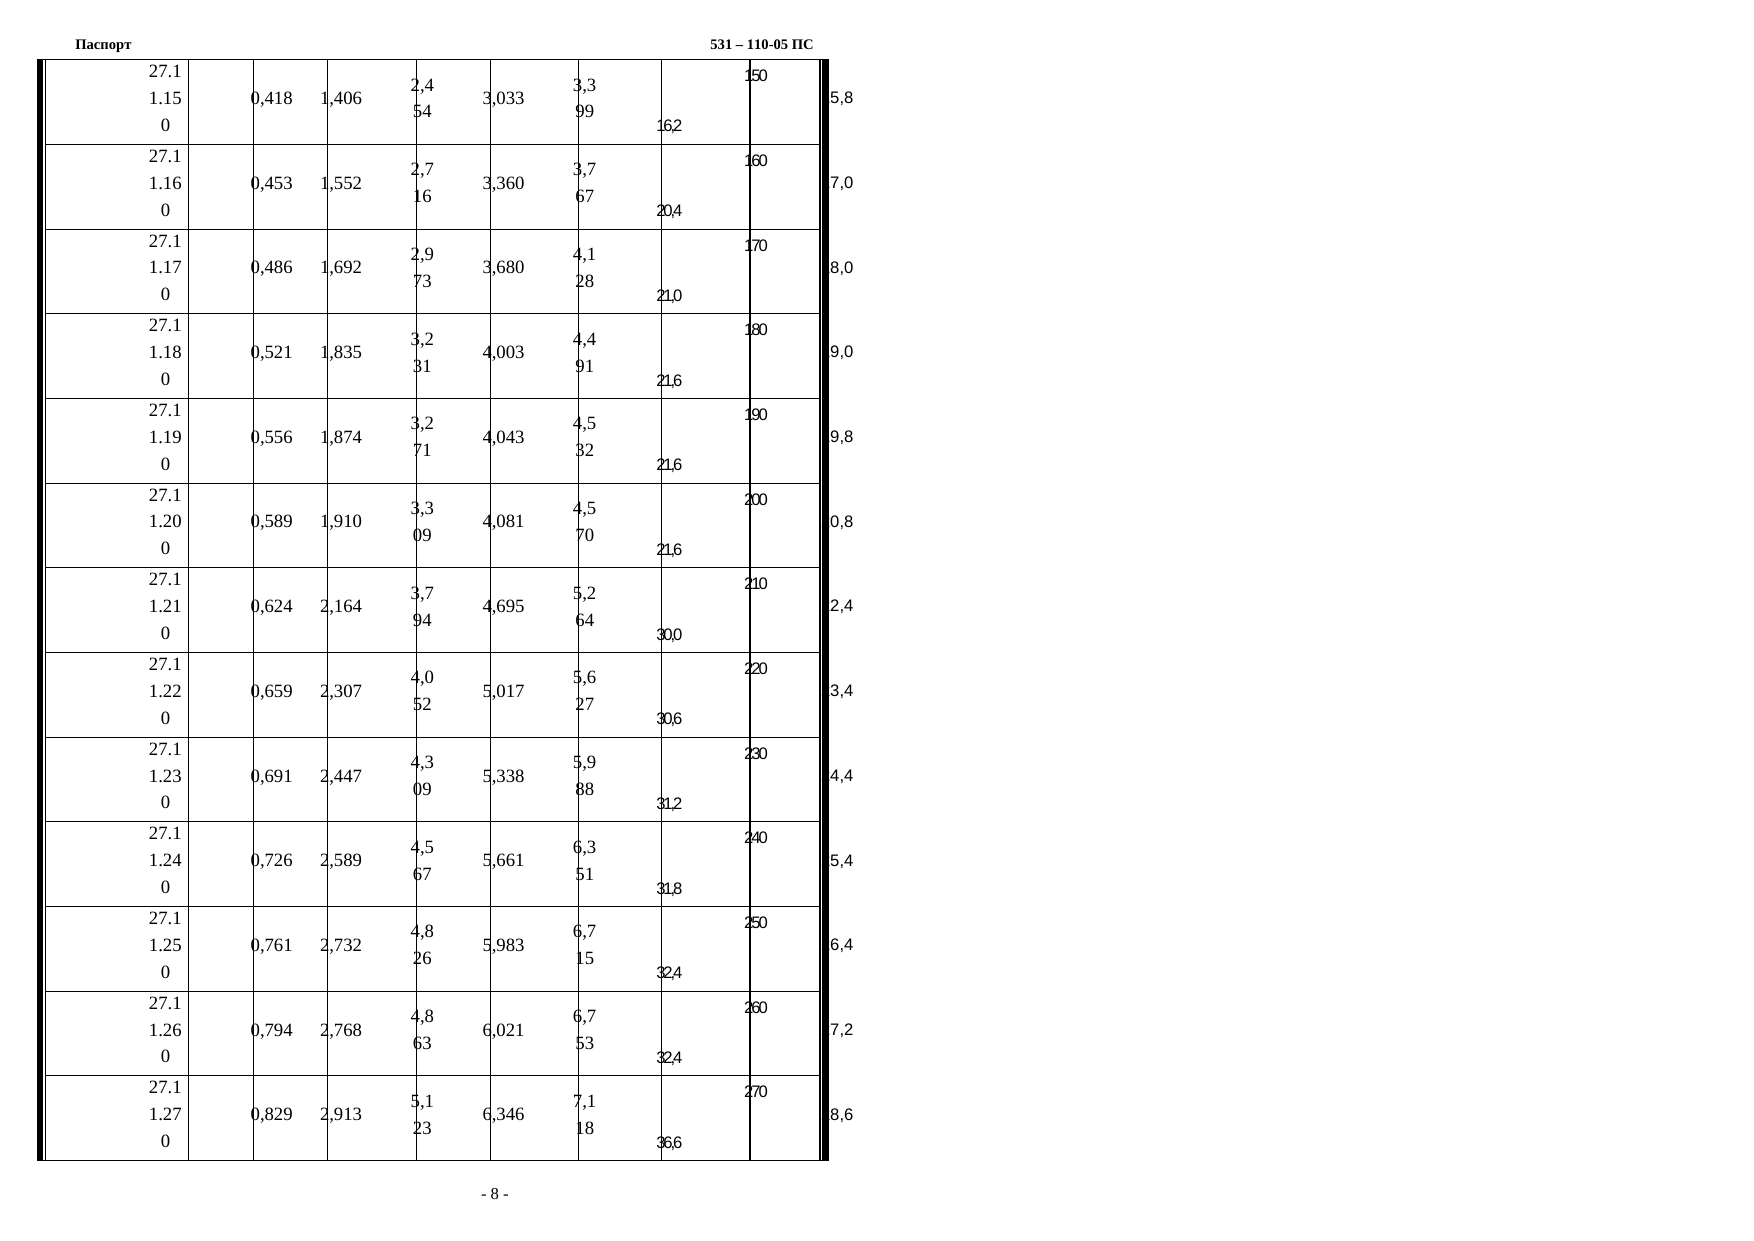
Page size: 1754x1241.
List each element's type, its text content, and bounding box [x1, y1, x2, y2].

table_cell 30,0 [579, 568, 661, 652]
table_cell 1,835 [254, 314, 327, 398]
table_cell 4,052 [328, 653, 416, 737]
table_cell 2,164 [254, 568, 327, 652]
table_cell 32,4 [579, 992, 661, 1075]
table_cell 1700 [662, 230, 749, 313]
table_cell 3,767 [491, 145, 578, 228]
table_cell 27.11.240 [46, 822, 188, 906]
table_cell 0,453 [189, 145, 253, 228]
table_cell 4,003 [417, 314, 490, 398]
table_cell 32,4 [579, 907, 661, 991]
table_cell 1,692 [254, 230, 327, 313]
table_cell 0,556 [189, 399, 253, 482]
table_cell 5,661 [417, 822, 490, 906]
table_cell 27.11.260 [46, 992, 188, 1075]
table_cell 0,794 [189, 992, 253, 1075]
table_cell 1800 [662, 314, 749, 398]
table_cell 1500 [662, 60, 749, 144]
table_cell 3,309 [328, 484, 416, 567]
table_cell 3,231 [328, 314, 416, 398]
table_cell 4,567 [328, 822, 416, 906]
table_cell 27.11.250 [46, 907, 188, 991]
table_cell 18,0 [751, 230, 819, 313]
table_cell 3,360 [417, 145, 490, 228]
table_cell 27.11.170 [46, 230, 188, 313]
table_cell 5,983 [417, 907, 490, 991]
table_cell 1900 [662, 399, 749, 482]
table_cell 26,4 [751, 907, 819, 991]
table_cell 1,406 [254, 60, 327, 144]
table_cell 17,0 [751, 145, 819, 228]
table_cell 2400 [662, 822, 749, 906]
table_cell 0,589 [189, 484, 253, 567]
table_cell 27.11.270 [46, 1076, 188, 1160]
table_cell 2200 [662, 653, 749, 737]
table_cell 2,716 [328, 145, 416, 228]
table_cell 20,4 [579, 145, 661, 228]
table_cell 3,680 [417, 230, 490, 313]
table_cell 6,021 [417, 992, 490, 1075]
table_cell 4,570 [491, 484, 578, 567]
table_cell 6,351 [491, 822, 578, 906]
table_cell 2500 [662, 907, 749, 991]
table_cell 3,033 [417, 60, 490, 144]
table_cell 1600 [662, 145, 749, 228]
table_cell 4,491 [491, 314, 578, 398]
table_cell 5,123 [328, 1076, 416, 1160]
table_cell 5,017 [417, 653, 490, 737]
table_cell 27.11.190 [46, 399, 188, 482]
table_cell 19,0 [751, 314, 819, 398]
table_cell 2000 [662, 484, 749, 567]
table_cell 5,627 [491, 653, 578, 737]
table_cell 22,4 [751, 568, 819, 652]
table_cell 27.11.200 [46, 484, 188, 567]
table_cell 6,715 [491, 907, 578, 991]
table_cell 0,418 [189, 60, 253, 144]
table_cell 0,486 [189, 230, 253, 313]
table_cell 25,4 [751, 822, 819, 906]
table_cell 27.11.210 [46, 568, 188, 652]
table_cell 4,043 [417, 399, 490, 482]
table_cell 31,8 [579, 822, 661, 906]
table_cell 2700 [662, 1076, 749, 1160]
table_cell 27,2 [751, 992, 819, 1075]
table_cell 0,624 [189, 568, 253, 652]
table_cell 2,447 [254, 738, 327, 821]
table_cell 0,691 [189, 738, 253, 821]
table_cell 4,128 [491, 230, 578, 313]
table_cell 21,0 [579, 230, 661, 313]
table_cell 21,6 [579, 484, 661, 567]
table_cell 20,8 [751, 484, 819, 567]
table_cell 4,081 [417, 484, 490, 567]
table_cell 27.11.220 [46, 653, 188, 737]
table_cell 27.11.180 [46, 314, 188, 398]
table_cell 5,988 [491, 738, 578, 821]
table_cell 1,552 [254, 145, 327, 228]
table_cell 2,913 [254, 1076, 327, 1160]
table_cell 16,2 [579, 60, 661, 144]
table_cell 2600 [662, 992, 749, 1075]
table_cell 3,399 [491, 60, 578, 144]
table_cell 2,768 [254, 992, 327, 1075]
table_cell 28,6 [751, 1076, 819, 1160]
table_cell 2,589 [254, 822, 327, 906]
table_cell 0,521 [189, 314, 253, 398]
table_cell 4,826 [328, 907, 416, 991]
table_cell 1,910 [254, 484, 327, 567]
table_cell 1,874 [254, 399, 327, 482]
table_cell 3,271 [328, 399, 416, 482]
table_cell 21,6 [579, 399, 661, 482]
table_cell 5,338 [417, 738, 490, 821]
table_cell 24,4 [751, 738, 819, 821]
table_cell 2,307 [254, 653, 327, 737]
table_cell 2100 [662, 568, 749, 652]
table_cell 19,8 [751, 399, 819, 482]
table_cell 23,4 [751, 653, 819, 737]
table_cell 21,6 [579, 314, 661, 398]
table_cell 3,794 [328, 568, 416, 652]
table_cell 31,2 [579, 738, 661, 821]
table_cell 27.11.150 [46, 60, 188, 144]
table_cell 2,973 [328, 230, 416, 313]
table_cell 15,8 [751, 60, 819, 144]
table_cell 27.11.160 [46, 145, 188, 228]
table_cell 2300 [662, 738, 749, 821]
table_cell 7,118 [491, 1076, 578, 1160]
table_cell 4,695 [417, 568, 490, 652]
table_cell 6,346 [417, 1076, 490, 1160]
table_cell 36,6 [579, 1076, 661, 1160]
table_cell 4,532 [491, 399, 578, 482]
table_cell 0,726 [189, 822, 253, 906]
table_cell 0,761 [189, 907, 253, 991]
table_cell 2,732 [254, 907, 327, 991]
table_cell 27.11.230 [46, 738, 188, 821]
table_cell 2,454 [328, 60, 416, 144]
table_cell 4,309 [328, 738, 416, 821]
table_cell 6,753 [491, 992, 578, 1075]
table_cell 30,6 [579, 653, 661, 737]
table_cell 0,829 [189, 1076, 253, 1160]
table_cell 0,659 [189, 653, 253, 737]
table_cell 4,863 [328, 992, 416, 1075]
table_cell 5,264 [491, 568, 578, 652]
